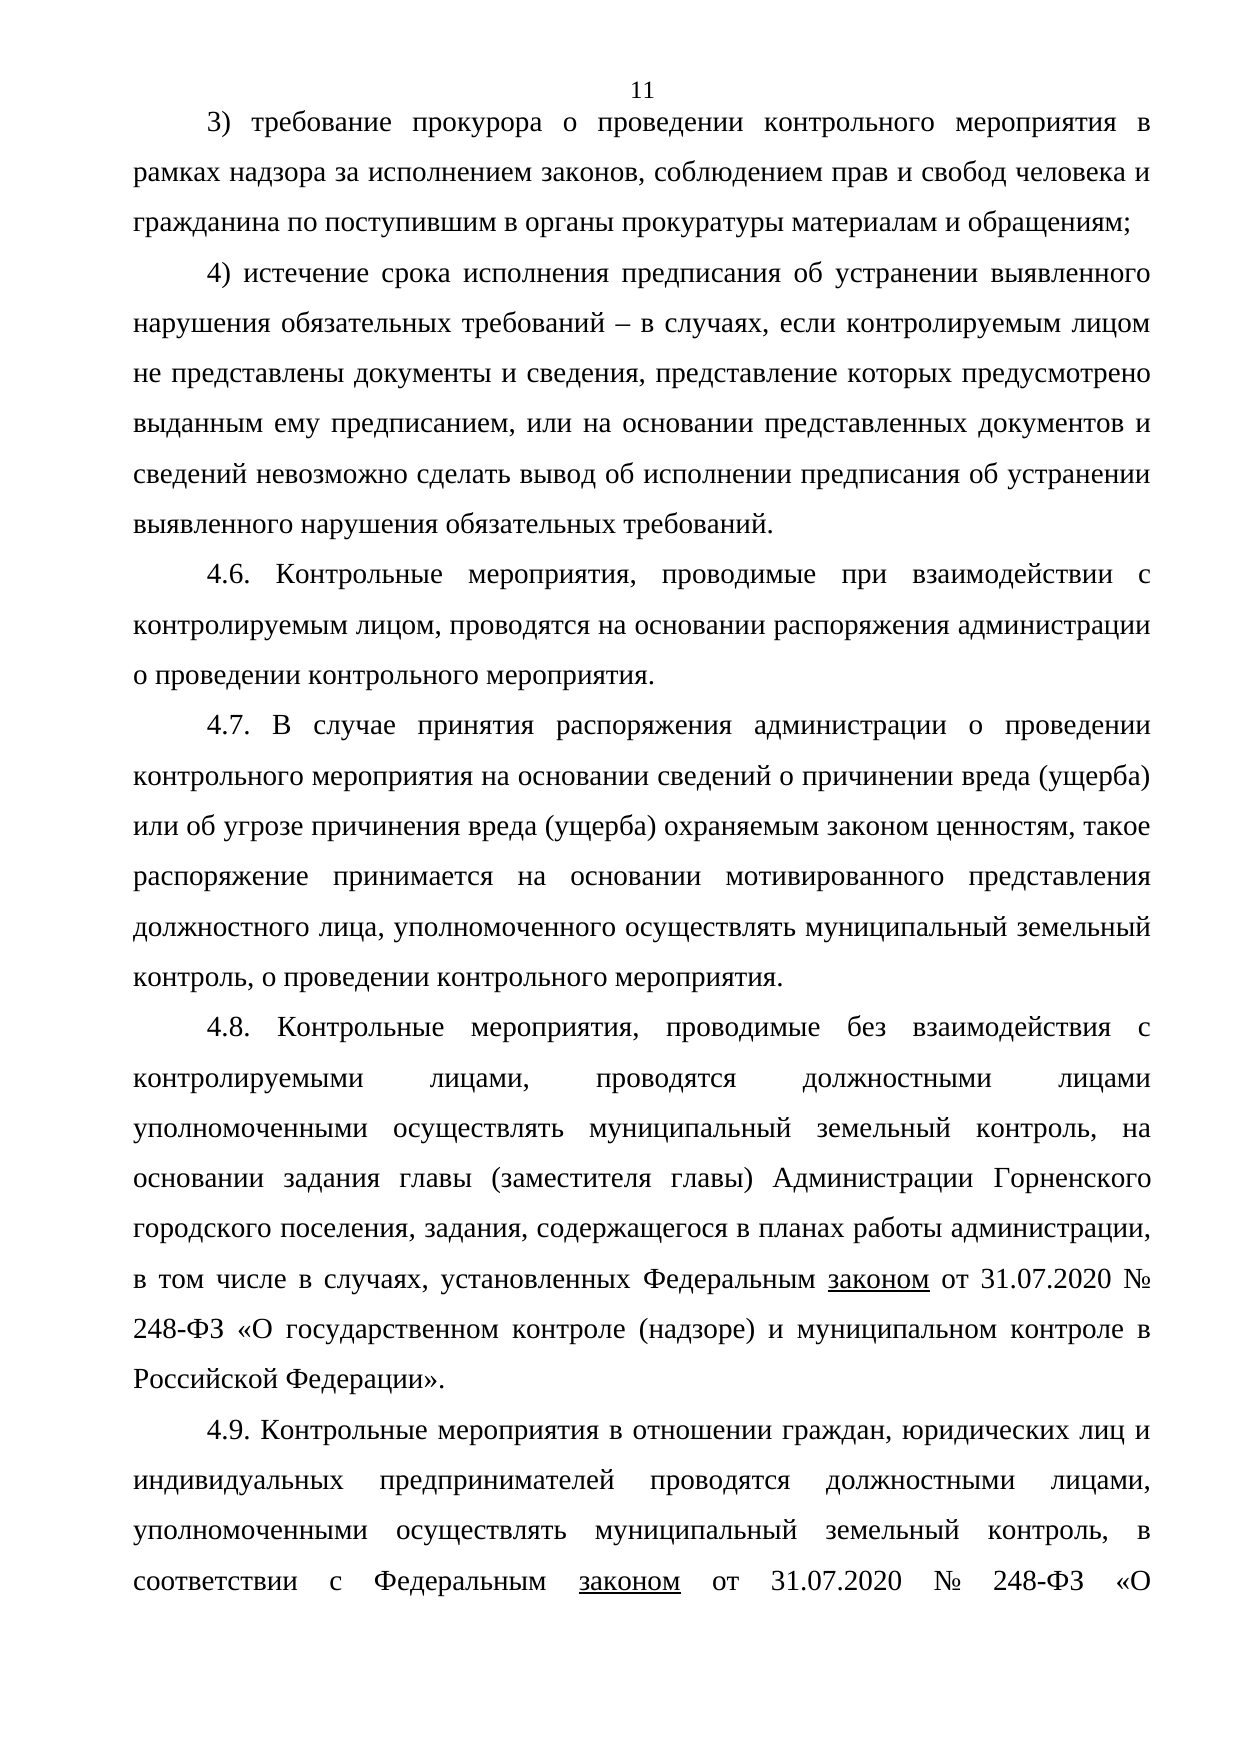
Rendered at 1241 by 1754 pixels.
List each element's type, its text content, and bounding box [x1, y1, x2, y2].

text 4) истечение срока исполнения предписания об устранении выявленного нарушения обязательных требований – в случаях, если контролируемым лицом не представлены документы и сведения, представление которых предусмотрено выданным ему предписанием, или на основании представленных документов и сведений невозможно сделать вывод об исполнении предписания об устранении выявленного нарушения обязательных требований. [133, 255, 1152, 540]
text 4.8. Контрольные мероприятия, проводимые без взаимодействия с контролируемыми лицами, проводятся должностными лицами уполномоченными осуществлять муниципальный земельный контроль, на основании задания главы (заместителя главы) Администрации Горненского городского поселения, задания, содержащегося в планах работы администрации, в том числе в случаях, установленных Федеральным законом от 31.07.2020 № 248-ФЗ «О государственном контроле (надзоре) и муниципальном контроле в Российской Федерации». [133, 1009, 1152, 1395]
text 4.6. Контрольные мероприятия, проводимые при взаимодействии с контролируемым лицом, проводятся на основании распоряжения администрации о проведении контрольного мероприятия. [133, 557, 1152, 691]
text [133, 1412, 1152, 1596]
text 4.7. В случае принятия распоряжения администрации о проведении контрольного мероприятия на основании сведений о причинении вреда (ущерба) или об угрозе причинения вреда (ущерба) охраняемым законом ценностям, такое распоряжение принимается на основании мотивированного представления должностного лица, уполномоченного осуществлять муниципальный земельный контроль, о проведении контрольного мероприятия. [133, 707, 1152, 993]
text 3) требование прокурора о проведении контрольного мероприятия в рамках надзора за исполнением законов, соблюдением прав и свобод человека и гражданина по поступившим в органы прокуратуры материалам и обращениям; [133, 104, 1152, 238]
